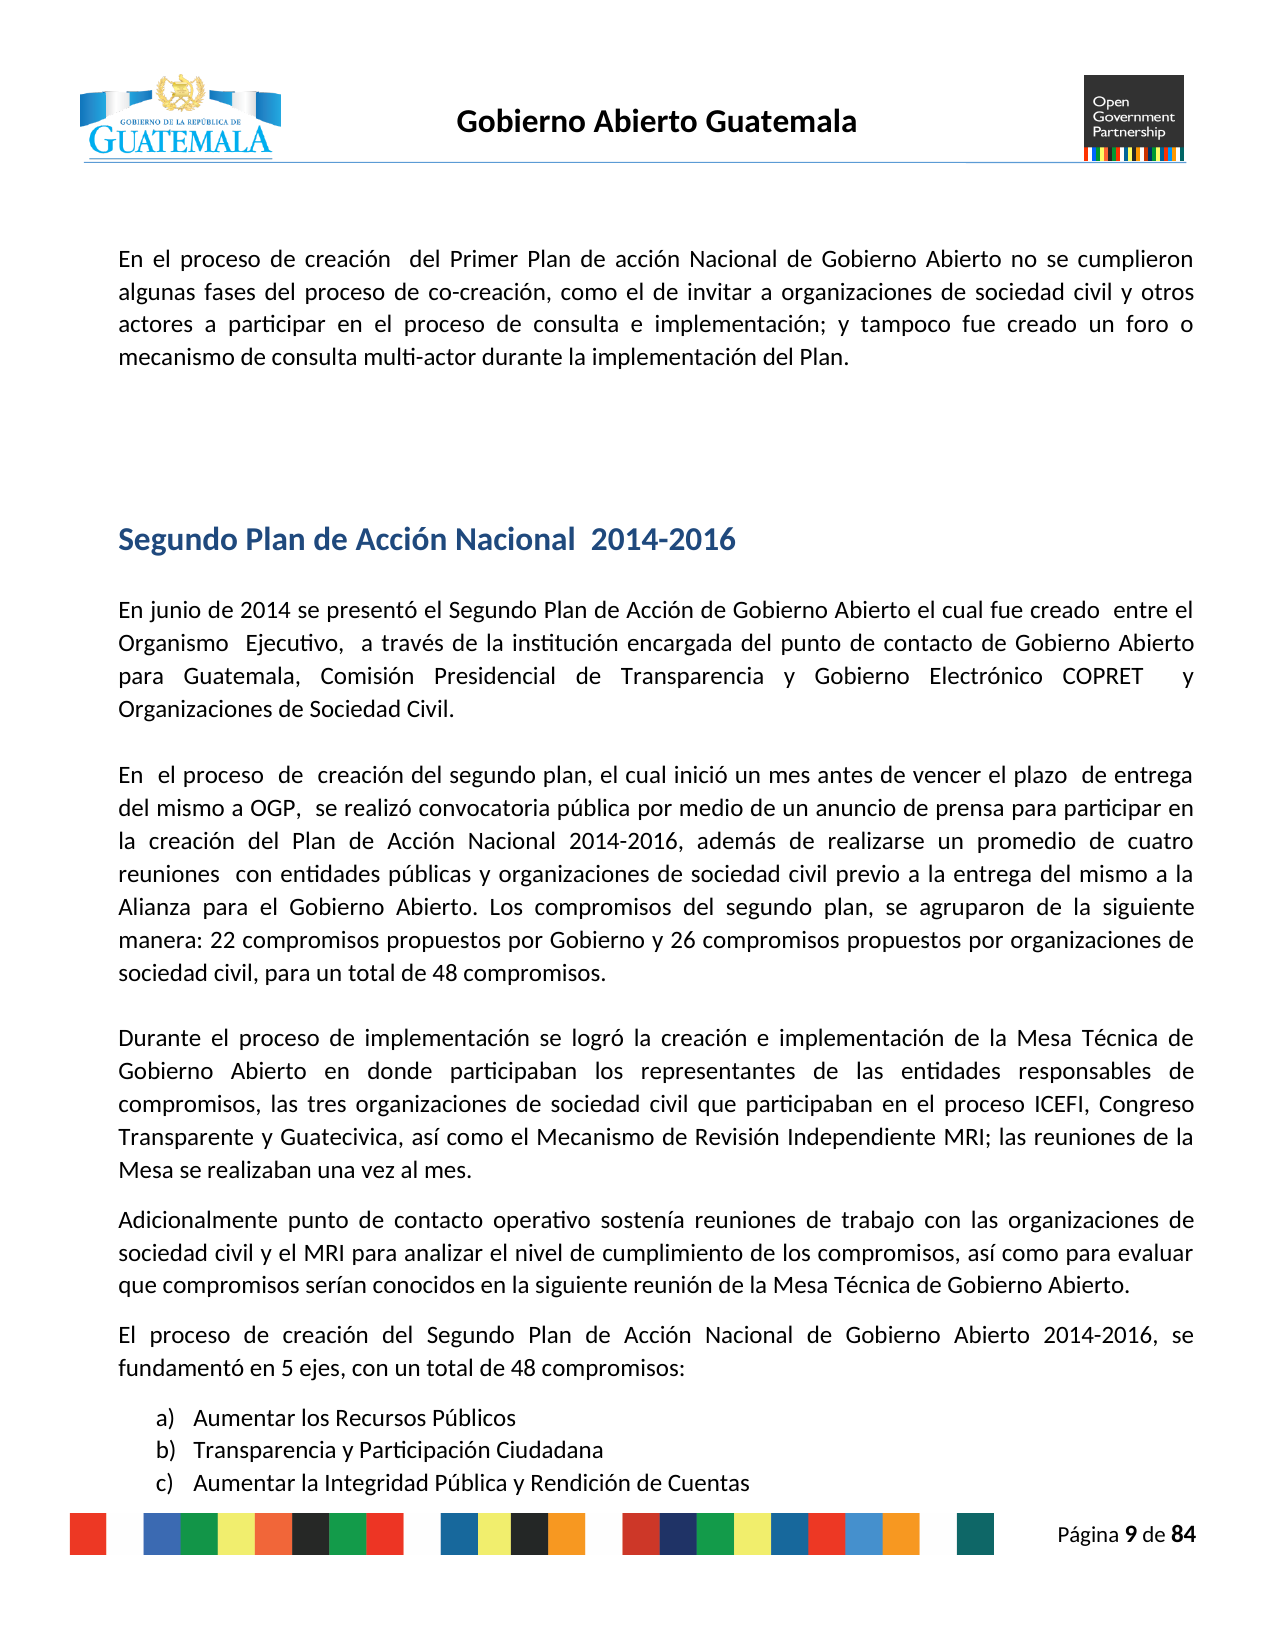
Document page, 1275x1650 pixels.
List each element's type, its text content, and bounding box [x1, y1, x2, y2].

text El proceso de creación del Segundo Plan de Acción Nacional de Gobierno Abierto 2014-2016, se fundamentó en 5 ejes, con un total de 48 compromisos: [118, 1319, 1196, 1383]
list Transparencia y Participación Ciudadana [156, 1434, 1196, 1465]
picture [1084, 75, 1184, 161]
subtitle Segundo Plan de Acción Nacional 2014-2016 [118, 518, 1196, 558]
text Adicionalmente punto de contacto operativo sostenía reuniones de trabajo con las organizaciones de sociedad civil y el MRI para analizar el nivel de cumplimiento de los compromisos, así como para evaluar que compromisos serían conocidos en la siguiente reunión de la Mesa Técnica de Gobierno Abierto. [118, 1204, 1196, 1300]
picture [80, 74, 281, 160]
list Aumentar los Recursos Públicos [156, 1402, 1196, 1432]
list Aumentar la Integridad Pública y Rendición de Cuentas [156, 1467, 1196, 1498]
picture [69, 1513, 994, 1555]
text En el proceso de creación del Primer Plan de acción Nacional de Gobierno Abierto no se cumplieron algunas fases del proceso de co-creación, como el de invitar a organizaciones de sociedad civil y otros actores a participar en el proceso de consulta e implementación; y tampoco fue creado un foro o mecanismo de consulta multi-actor durante la implementación del Plan. [118, 243, 1196, 372]
text Durante el proceso de implementación se logró la creación e implementación de la Mesa Técnica de Gobierno Abierto en donde participaban los representantes de las entidades responsables de compromisos, las tres organizaciones de sociedad civil que participaban en el proceso ICEFI, Congreso Transparente y Guatecivica, así como el Mecanismo de Revisión Independiente MRI; las reuniones de la Mesa se realizaban una vez al mes. [118, 1022, 1196, 1185]
text En junio de 2014 se presentó el Segundo Plan de Acción de Gobierno Abierto el cual fue creado entre el Organismo Ejecutivo, a través de la institución encargada del punto de contacto de Gobierno Abierto para Guatemala, Comisión Presidencial de Transparencia y Gobierno Electrónico COPRET y Organizaciones de Sociedad Civil. [118, 594, 1196, 724]
text En el proceso de creación del segundo plan, el cual inició un mes antes de vencer el plazo de entrega del mismo a OGP, se realizó convocatoria pública por medio de un anuncio de prensa para participar en la creación del Plan de Acción Nacional 2014-2016, además de realizarse un promedio de cuatro reuniones con entidades públicas y organizaciones de sociedad civil previo a la entrega del mismo a la Alianza para el Gobierno Abierto. Los compromisos del segundo plan, se agruparon de la siguiente manera: 22 compromisos propuestos por Gobierno y 26 compromisos propuestos por organizaciones de sociedad civil, para un total de 48 compromisos. [118, 759, 1196, 987]
